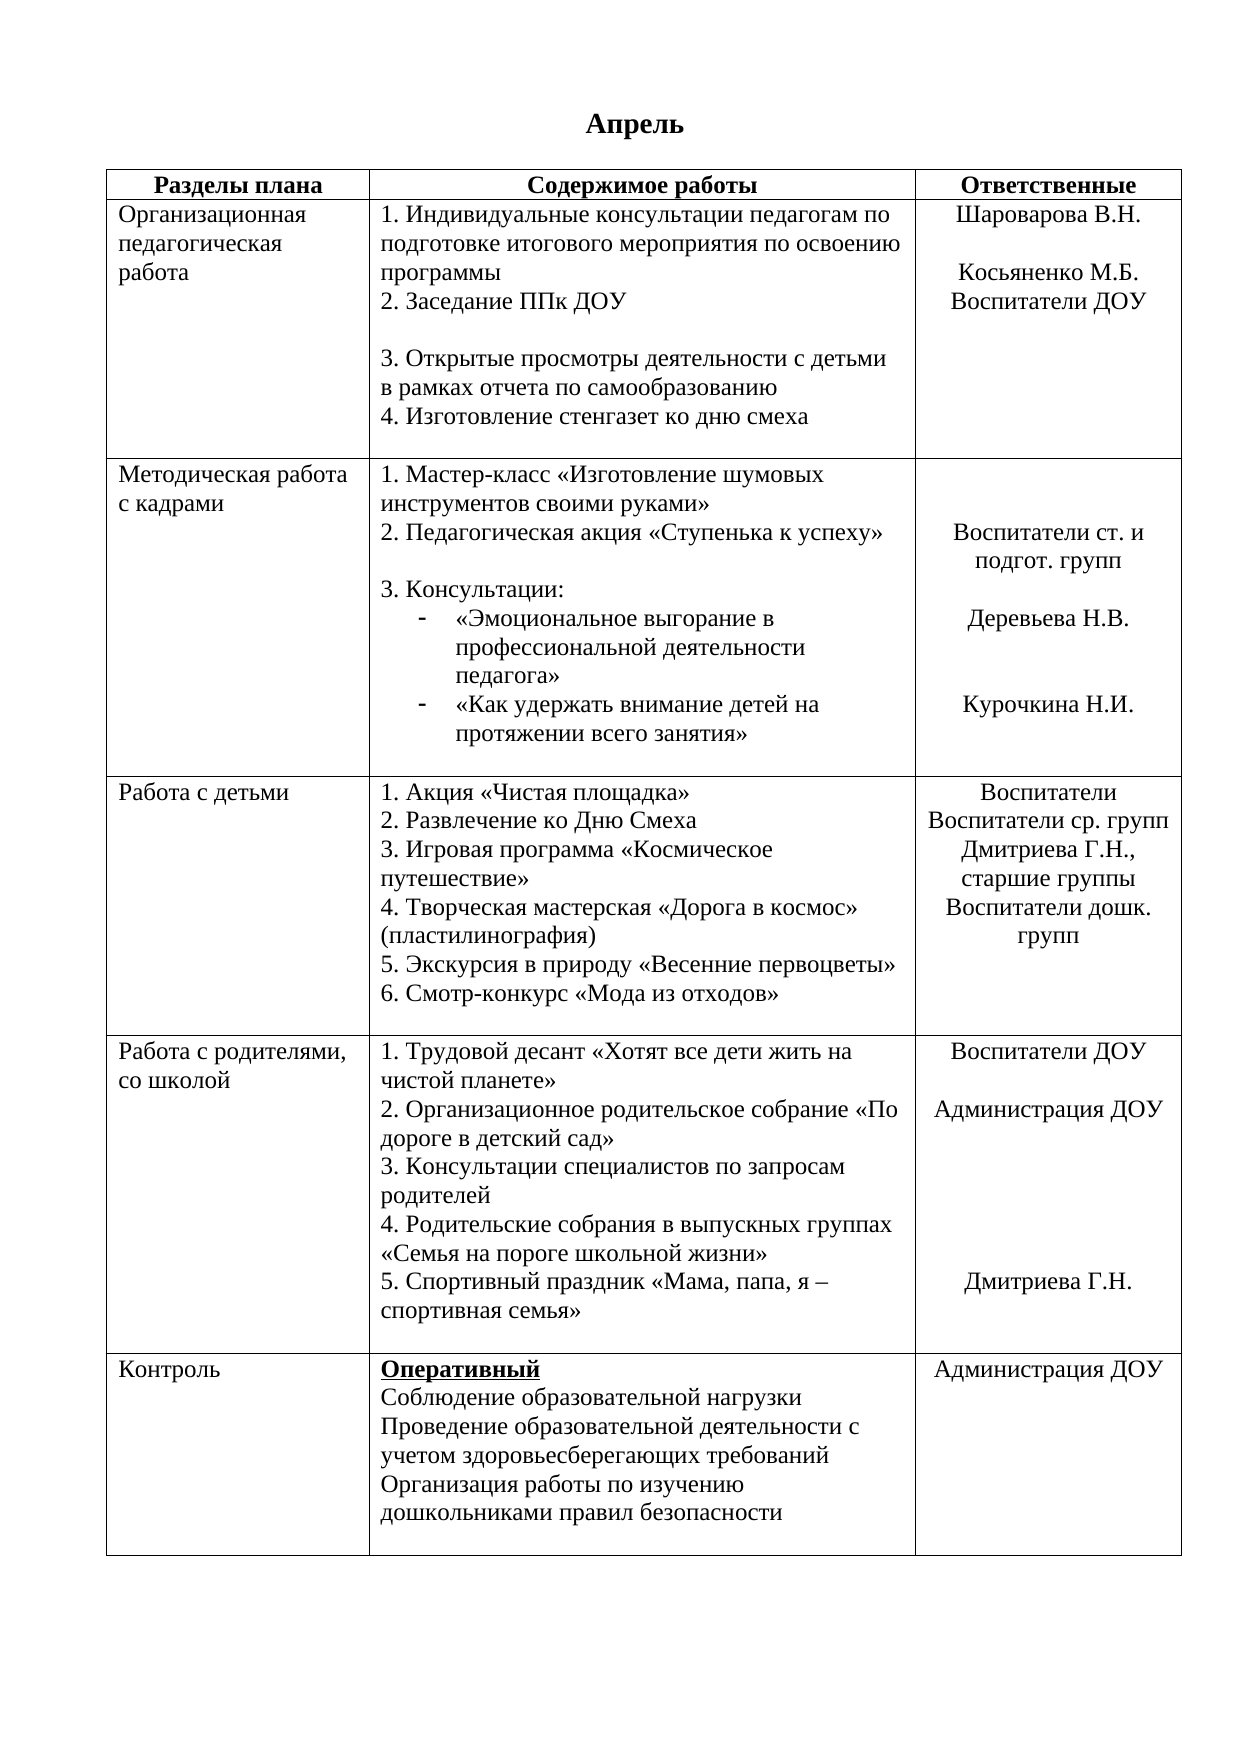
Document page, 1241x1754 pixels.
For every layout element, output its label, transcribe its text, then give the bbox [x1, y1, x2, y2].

table_cell Контроль [107, 1354, 369, 1555]
table_cell Работа с родителями, со школой [107, 1036, 369, 1353]
table_cell Воспитатели ст. и подгот. групп Деревьева Н.В. Курочкина Н.И. [916, 459, 1181, 776]
table_cell Методическая работа с кадрами [107, 459, 369, 776]
table_cell Воспитатели ДОУ Администрация ДОУ Дмитриева Г.Н. [916, 1036, 1181, 1353]
table_cell 1. Акция «Чистая площадка» 2. Развлечение ко Дню Смеха 3. Игровая программа «Космическое путешествие» 4. Творческая мастерская «Дорога в космос» (пластилинография) 5. Экскурсия в природу «Весенние первоцветы» 6. Смотр-конкурс «Мода из отходов» [370, 777, 915, 1035]
table_cell Воспитатели Воспитатели ср. групп Дмитриева Г.Н., старшие группы Воспитатели дошк. групп [916, 777, 1181, 1035]
table_cell 1. Трудовой десант «Хотят все дети жить на чистой планете» 2. Организационное родительское собрание «По дороге в детский сад» 3. Консультации специалистов по запросам родителей 4. Родительские собрания в выпускных группах «Семья на пороге школьной жизни» 5. Спортивный праздник «Мама, папа, я – спортивная семья» [370, 1036, 915, 1353]
table_header Разделы плана [107, 170, 369, 198]
table_cell Шароварова В.Н. Косьяненко М.Б. Воспитатели ДОУ [916, 200, 1181, 458]
table_cell Оперативный Соблюдение образовательной нагрузки Проведение образовательной деятельности с учетом здоровьесберегающих требований Организация работы по изучению дошкольниками правил безопасности [370, 1354, 915, 1555]
table_cell Администрация ДОУ [916, 1354, 1181, 1555]
text Апрель [118, 106, 1152, 140]
table_cell 1. Индивидуальные консультации педагогам по подготовке итогового мероприятия по освоению программы 2. Заседание ППк ДОУ 3. Открытые просмотры деятельности с детьми в рамках отчета по самообразованию 4. Изготовление стенгазет ко дню смеха [370, 200, 915, 458]
table_header Ответственные [916, 170, 1181, 198]
table_cell 1. Мастер-класс «Изготовление шумовых инструментов своими руками» 2. Педагогическая акция «Ступенька к успеху» 3. Консультации: «Эмоциональное выгорание в профессиональной деятельности педагога» «Как удержать внимание детей на протяжении всего занятия» [370, 459, 915, 776]
table_cell Работа с детьми [107, 777, 369, 1035]
table_header Содержимое работы [370, 170, 915, 198]
table_cell Организационная педагогическая работа [107, 200, 369, 458]
